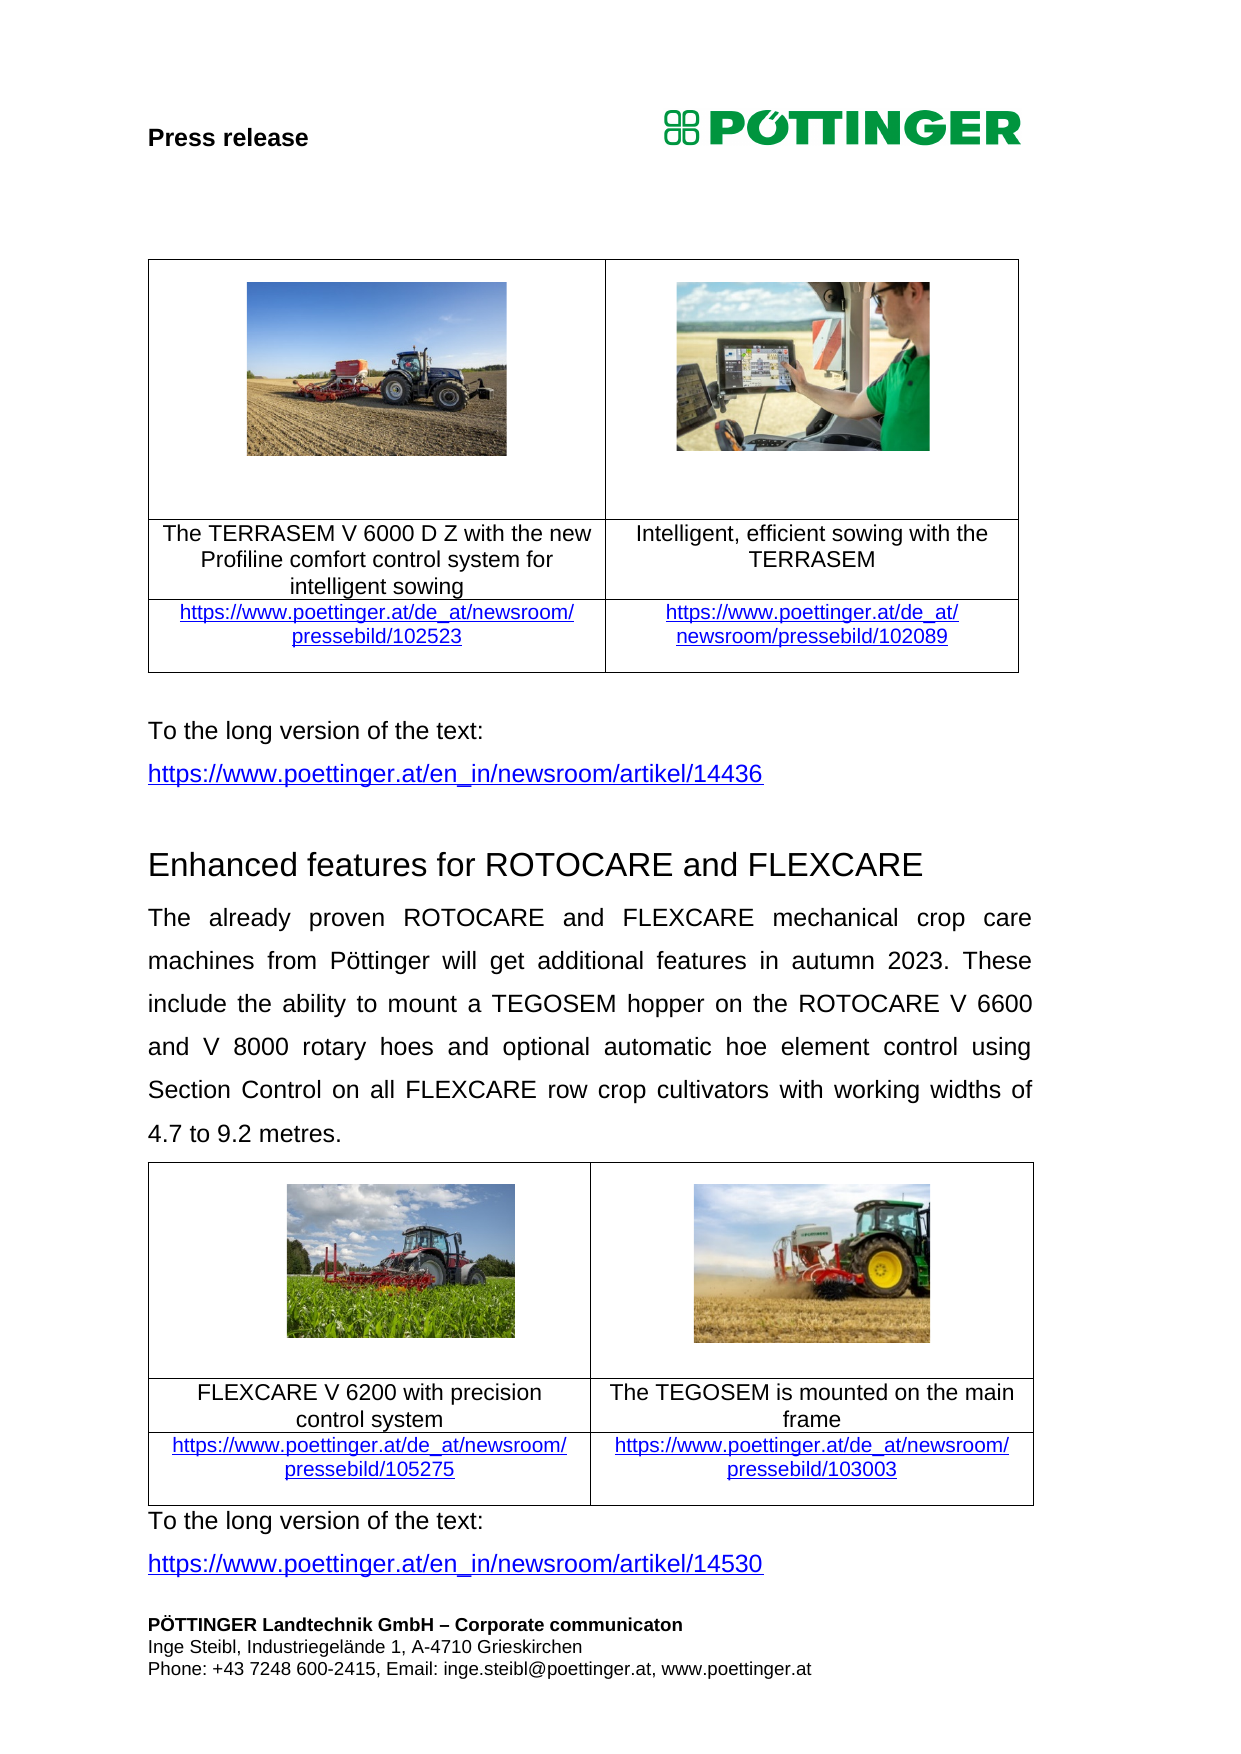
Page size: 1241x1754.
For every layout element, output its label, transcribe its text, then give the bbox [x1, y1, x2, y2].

table_cell https://www.poettinger.at/de_at/newsroom/pressebild/103003 [591, 1433, 1033, 1505]
text Enhanced features for ROTOCARE and FLEXCARE [148, 845, 1034, 884]
table_cell The TEGOSEM is mounted on the main frame [591, 1379, 1033, 1432]
table_cell Intelligent, efficient sowing with the TERRASEM [606, 520, 1018, 599]
picture [286, 1184, 515, 1338]
text The already proven ROTOCARE and FLEXCARE mechanical crop care machines from Pöttinger will get additional features in autumn 2023. These include the ability to mount a TEGOSEM hopper on the ROTOCARE V 6600 and V 8000 rotary hoes and optional automatic hoe element control using Section Control on all FLEXCARE row crop cultivators with working widths of 4.7 to 9.2 metres. [148, 903, 1034, 1147]
text To the long version of the text: [148, 716, 1034, 745]
text To the long version of the text: [148, 1506, 1034, 1535]
picture [693, 1184, 931, 1343]
table_header [149, 260, 605, 519]
picture [676, 282, 930, 451]
table_cell https://www.poettinger.at/de_at/newsroom/pressebild/102089 [606, 600, 1018, 672]
table_cell https://www.poettinger.at/de_at/newsroom/pressebild/102523 [149, 600, 605, 672]
text https://www.poettinger.at/en_in/newsroom/artikel/14436 [148, 759, 1034, 788]
table_header [591, 1163, 1033, 1378]
table_header [606, 260, 1018, 519]
picture [246, 282, 507, 456]
table_cell The TERRASEM V 6000 D Z with the new Profiline comfort control system for intelligent sowing [149, 520, 605, 599]
table_cell FLEXCARE V 6200 with precision control system [149, 1379, 590, 1432]
picture [663, 108, 1022, 146]
table_header [149, 1163, 590, 1378]
table_cell https://www.poettinger.at/de_at/newsroom/pressebild/105275 [149, 1433, 590, 1505]
text https://www.poettinger.at/en_in/newsroom/artikel/14530 [148, 1549, 1034, 1578]
